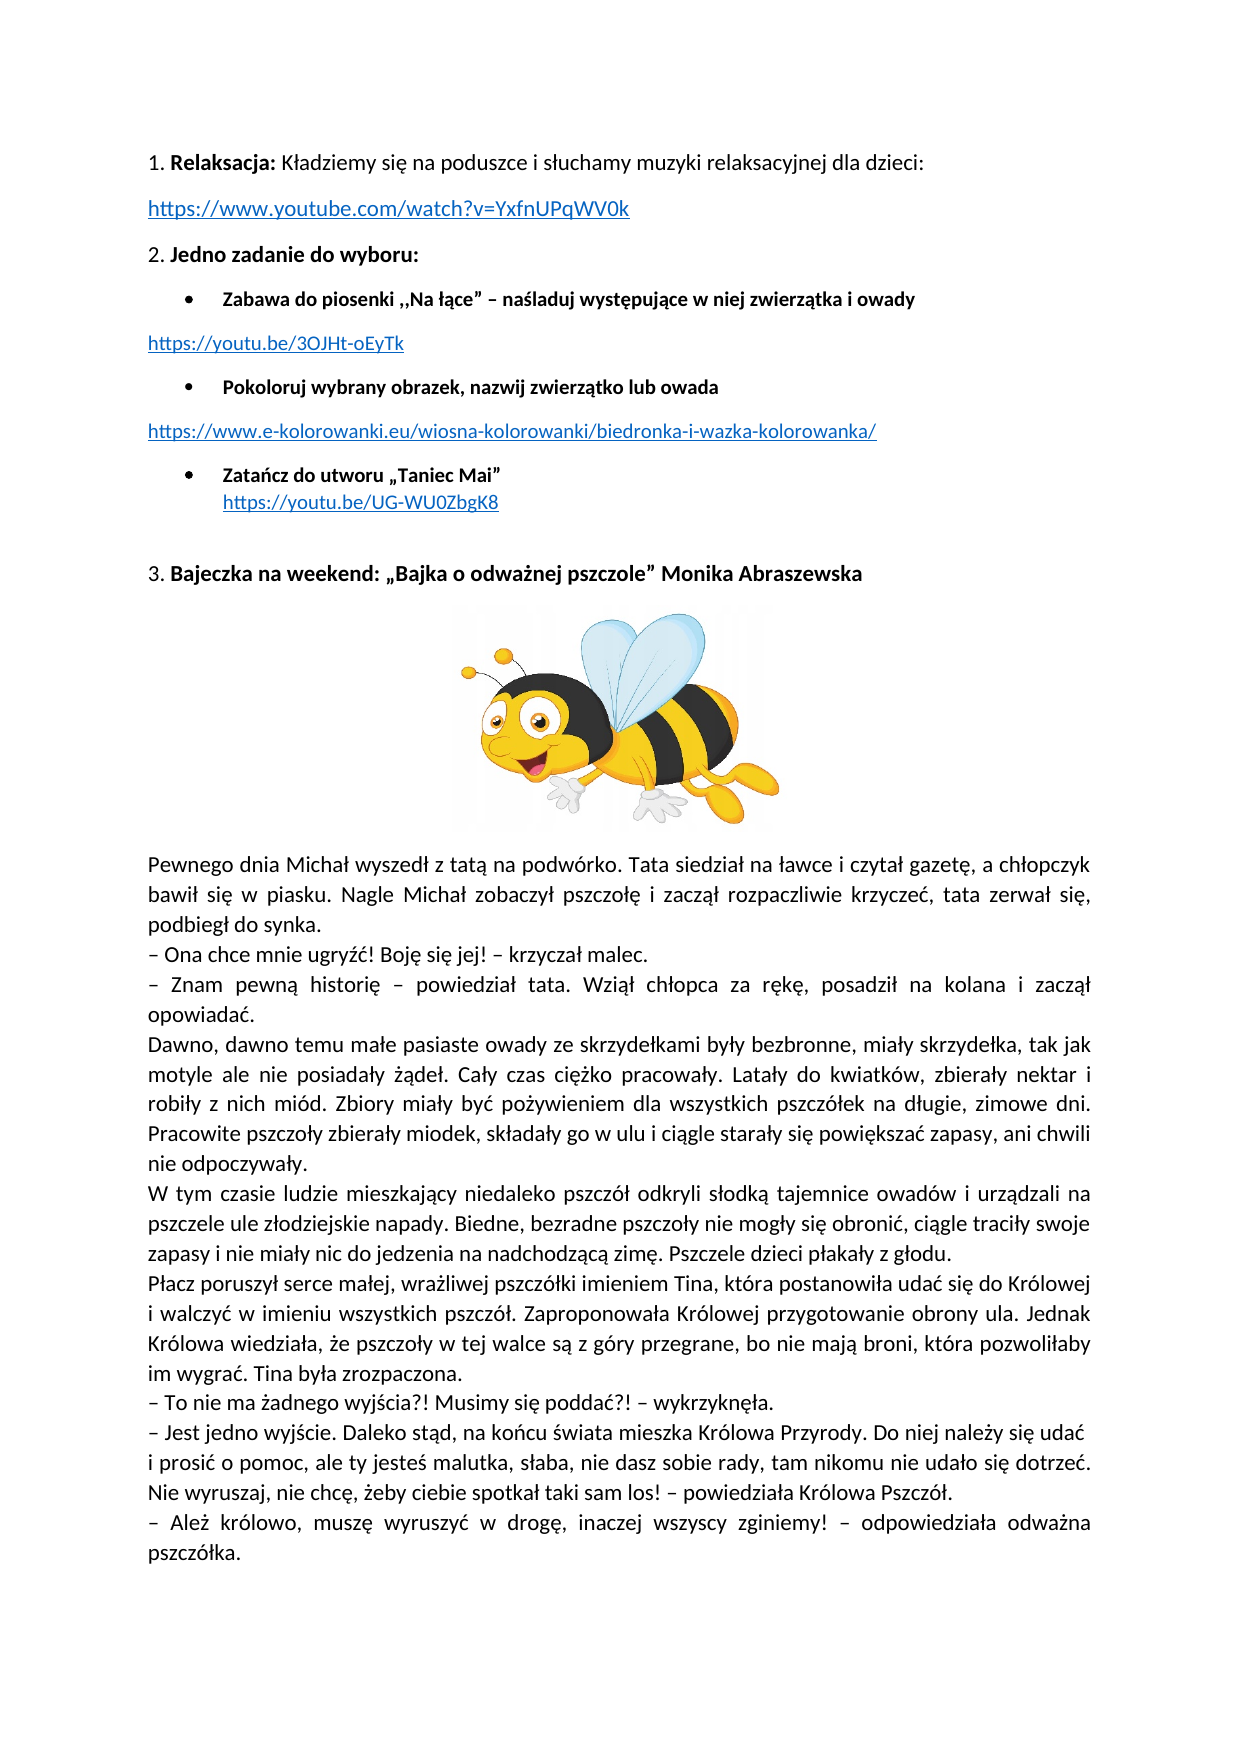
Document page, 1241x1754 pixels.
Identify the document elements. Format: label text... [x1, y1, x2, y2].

text Pewnego dnia Michał wyszedł z tatą na podwórko. Tata siedział na ławce i czytał gazetę, a chłopczyk bawił się w piasku. Nagle Michał zobaczył pszczołę i zaczął rozpaczliwie krzyczeć, tata zerwał się, podbiegł do synka. [148, 850, 1093, 938]
list Zabawa do piosenki ,,Na łące” – naśladuj występujące w niej zwierzątka i owady [185, 287, 1093, 312]
text 1. Relaksacja: Kładziemy się na poduszce i słuchamy muzyki relaksacyjnej dla dzieci: [148, 148, 1093, 176]
text – To nie ma żadnego wyjścia?! Musimy się poddać?! – wykrzyknęła. [148, 1388, 1093, 1417]
text https://www.e-kolorowanki.eu/wiosna-kolorowanki/biedronka-i-wazka-kolorowanka/ [148, 418, 1093, 443]
text – Jest jedno wyjście. Daleko stąd, na końcu świata mieszka Królowa Przyrody. Do niej należy się udać i prosić o pomoc, ale ty jesteś malutka, słaba, nie dasz sobie rady, tam nikomu nie udało się dotrzeć. Nie wyruszaj, nie chcę, żeby ciebie spotkał taki sam los! – powiedziała Królowa Pszczół. [148, 1418, 1093, 1506]
text Dawno, dawno temu małe pasiaste owady ze skrzydełkami były bezbronne, miały skrzydełka, tak jak motyle ale nie posiadały żądeł. Cały czas ciężko pracowały. Latały do kwiatków, zbierały nektar i robiły z nich miód. Zbiory miały być pożywieniem dla wszystkich pszczółek na długie, zimowe dni. Pracowite pszczoły zbierały miodek, składały go w ulu i ciągle starały się powiększać zapasy, ani chwili nie odpoczywały. [148, 1030, 1093, 1177]
text Płacz poruszył serce małej, wrażliwej pszczółki imieniem Tina, która postanowiła udać się do Królowej i walczyć w imieniu wszystkich pszczół. Zaproponowała Królowej przygotowanie obrony ula. Jednak Królowa wiedziała, że pszczoły w tej walce są z góry przegrane, bo nie mają broni, która pozwoliłaby im wygrać. Tina była zrozpaczona. [148, 1269, 1093, 1387]
text https://youtu.be/3OJHt-oEyTk [148, 330, 1093, 356]
text 3. Bajeczka na weekend: „Bajka o odważnej pszczole” Monika Abraszewska [148, 559, 1093, 587]
text – Ależ królowo, muszę wyruszyć w drogę, inaczej wszyscy zginiemy! – odpowiedziała odważna pszczółka. [148, 1508, 1093, 1566]
text https://www.youtube.com/watch?v=YxfnUPqWV0k [148, 194, 1093, 222]
text 2. Jedno zadanie do wyboru: [148, 240, 1093, 268]
picture [452, 605, 789, 832]
list Pokoloruj wybrany obrazek, nazwij zwierzątko lub owada [185, 374, 1093, 400]
text W tym czasie ludzie mieszkający niedaleko pszczół odkryli słodką tajemnice owadów i urządzali na pszczele ule złodziejskie napady. Biedne, bezradne pszczoły nie mogły się obronić, ciągle traciły swoje zapasy i nie miały nic do jedzenia na nadchodzącą zimę. Pszczele dzieci płakały z głodu. [148, 1179, 1093, 1267]
list Zatańcz do utworu „Taniec Mai” [185, 462, 1093, 487]
text – Ona chce mnie ugryźć! Boję się jej! – krzyczał malec. [148, 940, 1093, 968]
text – Znam pewną historię – powiedział tata. Wziął chłopca za rękę, posadził na kolana i zaczął opowiadać. [148, 970, 1093, 1028]
list https://youtu.be/UG-WU0ZbgK8 [223, 489, 1093, 514]
